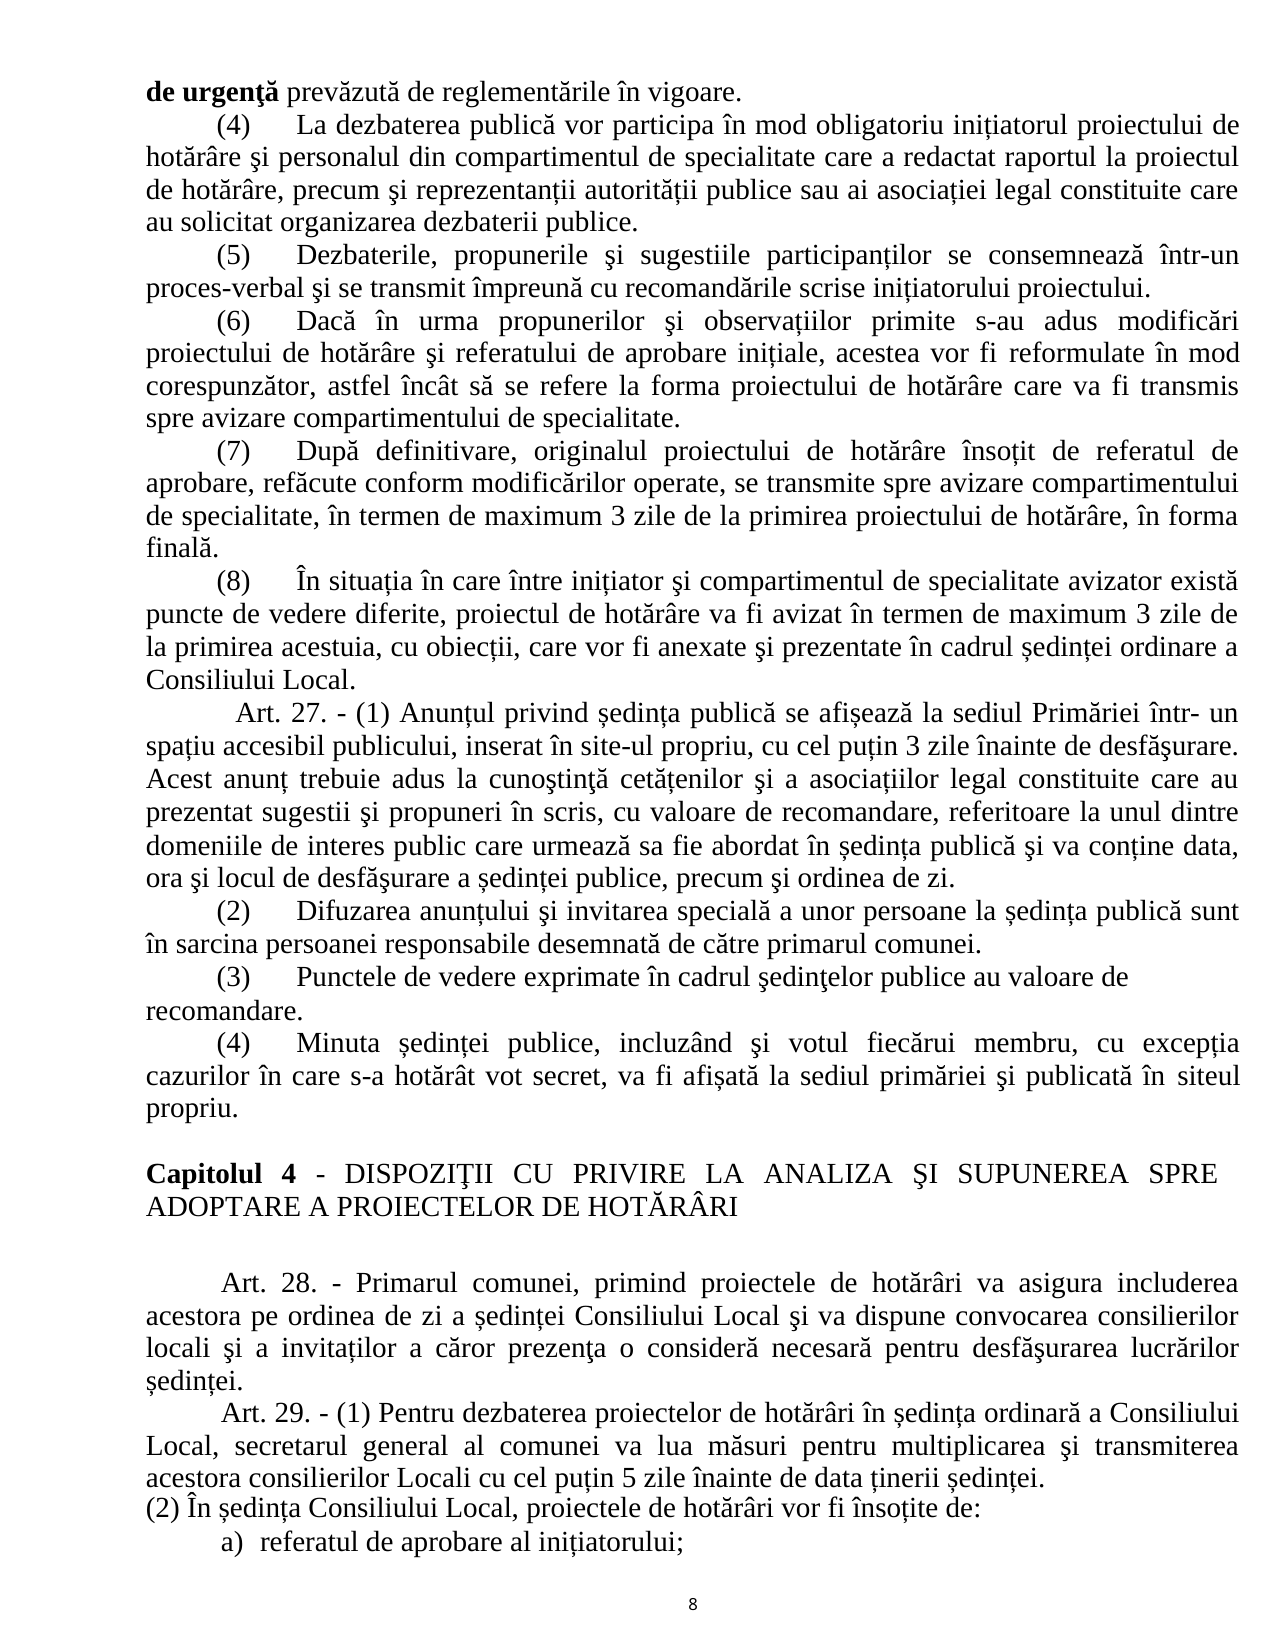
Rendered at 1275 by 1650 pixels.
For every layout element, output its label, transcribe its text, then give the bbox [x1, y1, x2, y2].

text Art. 29. - (1) Pentru dezbaterea proiectelor de hotărâri în ședința ordinară a Consiliului Local, secretarul general al comunei va lua măsuri pentru multiplicarea şi transmiterea acestora consilierilor Locali cu cel puțin 5 zile înainte de data ținerii ședinței. [146, 1397, 1240, 1494]
list Difuzarea anunțului şi invitarea specială a unor persoane la ședința publică sunt în sarcina persoanei responsabile desemnată de către primarul comunei. [146, 894, 1240, 959]
list Minuta ședinței publice, incluzând şi votul fiecărui membru, cu excepția cazurilor în care s-a hotărât vot secret, va fi afișată la sediul primăriei şi publicată în siteul propriu. [146, 1027, 1240, 1124]
list După definitivare, originalul proiectului de hotărâre însoțit de referatul de aprobare, refăcute conform modificărilor operate, se transmite spre avizare compartimentului de specialitate, în termen de maximum 3 zile de la primirea proiectului de hotărâre, în forma finală. [146, 434, 1240, 564]
list La dezbaterea publică vor participa în mod obligatoriu inițiatorul proiectului de hotărâre şi personalul din compartimentul de specialitate care a redactat raportul la proiectul de hotărâre, precum şi reprezentanții autorității publice sau ai asociației legal constituite care au solicitat organizarea dezbaterii publice. [146, 108, 1240, 238]
text (2) În ședința Consiliului Local, proiectele de hotărâri vor fi însoțite de: [146, 1494, 1240, 1523]
text Art. 27. - (1) Anunțul privind ședința publică se afișează la sediul Primăriei într- un spațiu accesibil publicului, inserat în site-ul propriu, cu cel puțin 3 zile înainte de desfăşurare. Acest anunț trebuie adus la cunoştinţă cetățenilor şi a asociațiilor legal constituite care au prezentat sugestii şi propuneri în scris, cu valoare de recomandare, referitoare la unul dintre domeniile de interes public care urmează sa fie abordat în ședința publică şi va conține data, ora şi locul de desfăşurare a ședinței publice, precum şi ordinea de zi. [146, 696, 1240, 894]
list Dacă în urma propunerilor şi observațiilor primite s-au adus modificări proiectului de hotărâre şi referatului de aprobare inițiale, acestea vor fi reformulate în mod corespunzător, astfel încât să se refere la forma proiectului de hotărâre care va fi transmis spre avizare compartimentului de specialitate. [146, 304, 1240, 434]
text Art. 28. - Primarul comunei, primind proiectele de hotărâri va asigura includerea acestora pe ordinea de zi a ședinței Consiliului Local şi va dispune convocarea consilierilor locali şi a invitaților a căror prezenţa o consideră necesară pentru desfăşurarea lucrărilor ședinței. [146, 1267, 1240, 1397]
text recomandare. [146, 993, 1240, 1027]
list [146, 74, 1240, 108]
list Punctele de vedere exprimate în cadrul şedinţelor publice au valoare de [183, 959, 1240, 993]
subtitle Capitolul 4 - DISPOZIŢII CU PRIVIRE LA ANALIZA ŞI SUPUNEREA SPRE ADOPTARE A PROIECTELOR DE HOTĂRÂRI [146, 1157, 1219, 1223]
list referatul de aprobare al inițiatorului; [146, 1528, 1240, 1557]
list În situația în care între inițiator şi compartimentul de specialitate avizator există puncte de vedere diferite, proiectul de hotărâre va fi avizat în termen de maximum 3 zile de la primirea acestuia, cu obiecții, care vor fi anexate şi prezentate în cadrul ședinței ordinare a Consiliului Local. [146, 564, 1240, 696]
list Dezbaterile, propunerile şi sugestiile participanților se consemnează într-un proces-verbal şi se transmit împreună cu recomandările scrise inițiatorului proiectului. [146, 238, 1240, 304]
